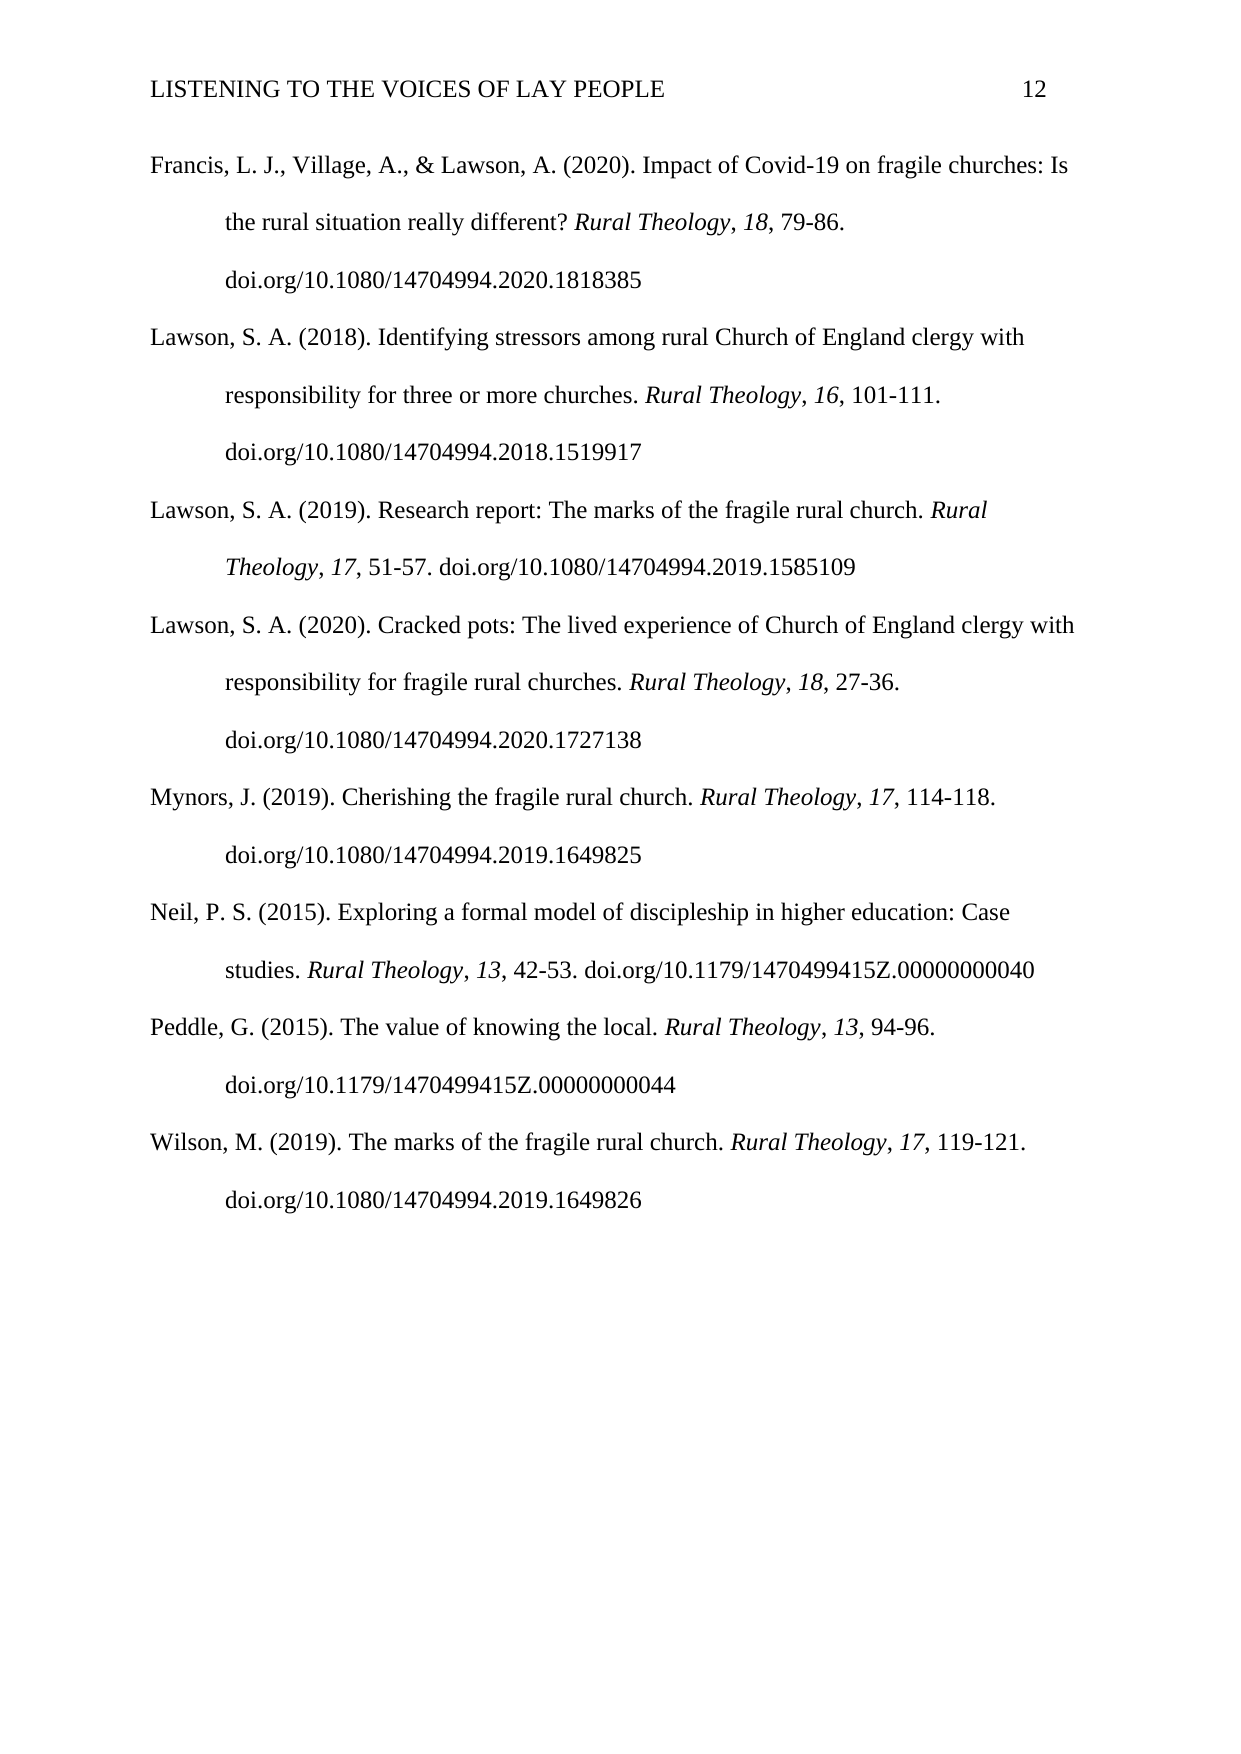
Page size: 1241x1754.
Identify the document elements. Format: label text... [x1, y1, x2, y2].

text Lawson, S. A. (2018). Identifying stressors among rural Church of England clergy with responsibility for three or more churches. Rural Theology, 16, 101-111. doi.org/10.1080/14704994.2018.1519917 [150, 322, 1090, 466]
text Mynors, J. (2019). Cherishing the fragile rural church. Rural Theology, 17, 114-118. doi.org/10.1080/14704994.2019.1649825 [150, 782, 1090, 869]
text Francis, L. J., Village, A., & Lawson, A. (2020). Impact of Covid-19 on fragile churches: Is the rural situation really different? Rural Theology, 18, 79-86. doi.org/10.1080/14704994.2020.1818385 [150, 150, 1090, 294]
text Lawson, S. A. (2019). Research report: The marks of the fragile rural church. Rural Theology, 17, 51-57. doi.org/10.1080/14704994.2019.1585109 [150, 495, 1090, 581]
text Peddle, G. (2015). The value of knowing the local. Rural Theology, 13, 94-96. doi.org/10.1179/1470499415Z.00000000044 [150, 1012, 1090, 1099]
text Wilson, M. (2019). The marks of the fragile rural church. Rural Theology, 17, 119-121. doi.org/10.1080/14704994.2019.1649826 [150, 1127, 1090, 1214]
text Neil, P. S. (2015). Exploring a formal model of discipleship in higher education: Case studies. Rural Theology, 13, 42-53. doi.org/10.1179/1470499415Z.00000000040 [150, 897, 1090, 984]
text Lawson, S. A. (2020). Cracked pots: The lived experience of Church of England clergy with responsibility for fragile rural churches. Rural Theology, 18, 27-36. doi.org/10.1080/14704994.2020.1727138 [150, 610, 1090, 754]
